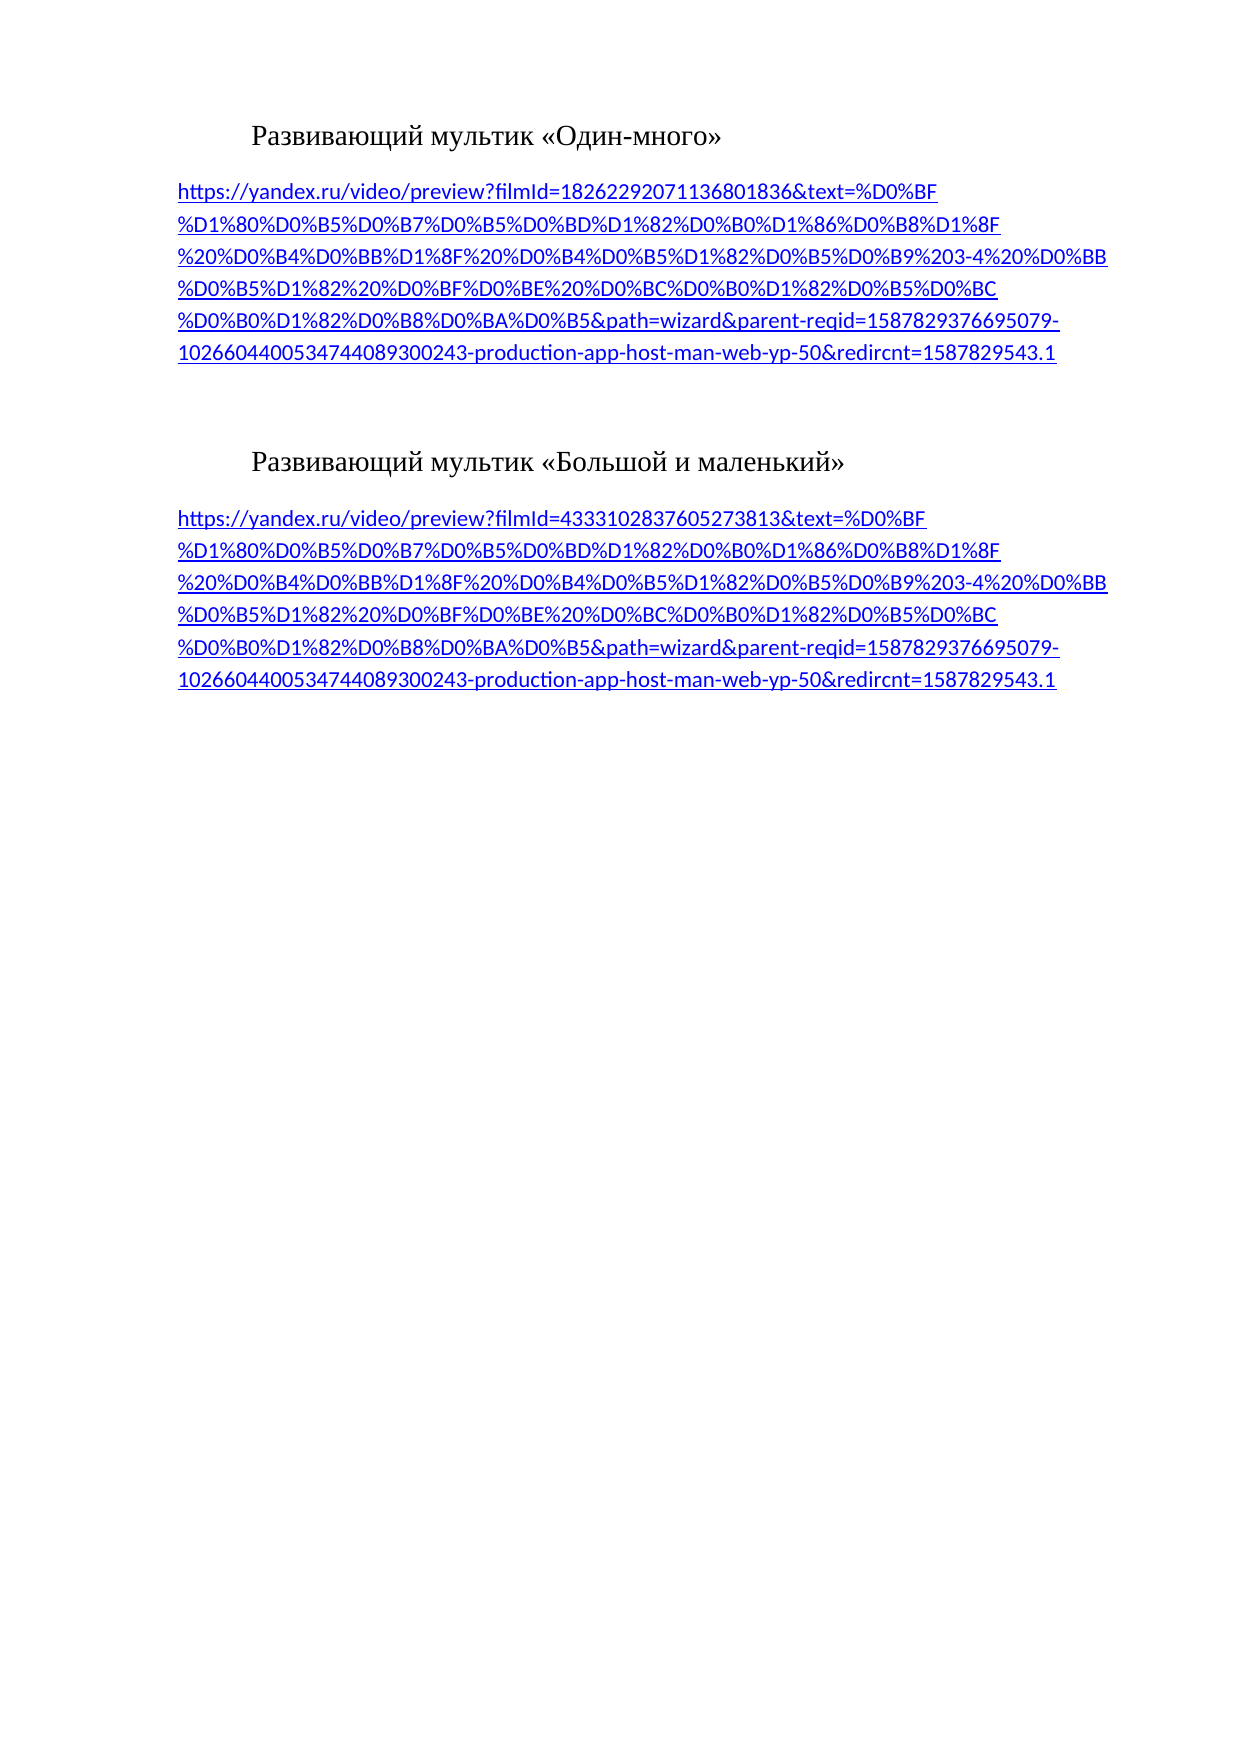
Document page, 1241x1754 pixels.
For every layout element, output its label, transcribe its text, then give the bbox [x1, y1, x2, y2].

text https://yandex.ru/video/preview?filmId=18262292071136801836&text=%D0%BF%D1%80%D0%B5%D0%B7%D0%B5%D0%BD%D1%82%D0%B0%D1%86%D0%B8%D1%8F%20%D0%B4%D0%BB%D1%8F%20%D0%B4%D0%B5%D1%82%D0%B5%D0%B9%203-4%20%D0%BB%D0%B5%D1%82%20%D0%BF%D0%BE%20%D0%BC%D0%B0%D1%82%D0%B5%D0%BC%D0%B0%D1%82%D0%B8%D0%BA%D0%B5&path=wizard&parent-reqid=1587829376695079-1026604400534744089300243-production-app-host-man-web-yp-50&redircnt=1587829543.1 [177, 177, 1152, 366]
text https://yandex.ru/video/preview?filmId=4333102837605273813&text=%D0%BF%D1%80%D0%B5%D0%B7%D0%B5%D0%BD%D1%82%D0%B0%D1%86%D0%B8%D1%8F%20%D0%B4%D0%BB%D1%8F%20%D0%B4%D0%B5%D1%82%D0%B5%D0%B9%203-4%20%D0%BB%D0%B5%D1%82%20%D0%BF%D0%BE%20%D0%BC%D0%B0%D1%82%D0%B5%D0%BC%D0%B0%D1%82%D0%B8%D0%BA%D0%B5&path=wizard&parent-reqid=1587829376695079-1026604400534744089300243-production-app-host-man-web-yp-50&redircnt=1587829543.1 [177, 504, 1152, 693]
text Развивающий мультик «Один-много» [251, 118, 1152, 152]
text Развивающий мультик «Большой и маленький» [251, 444, 1152, 478]
